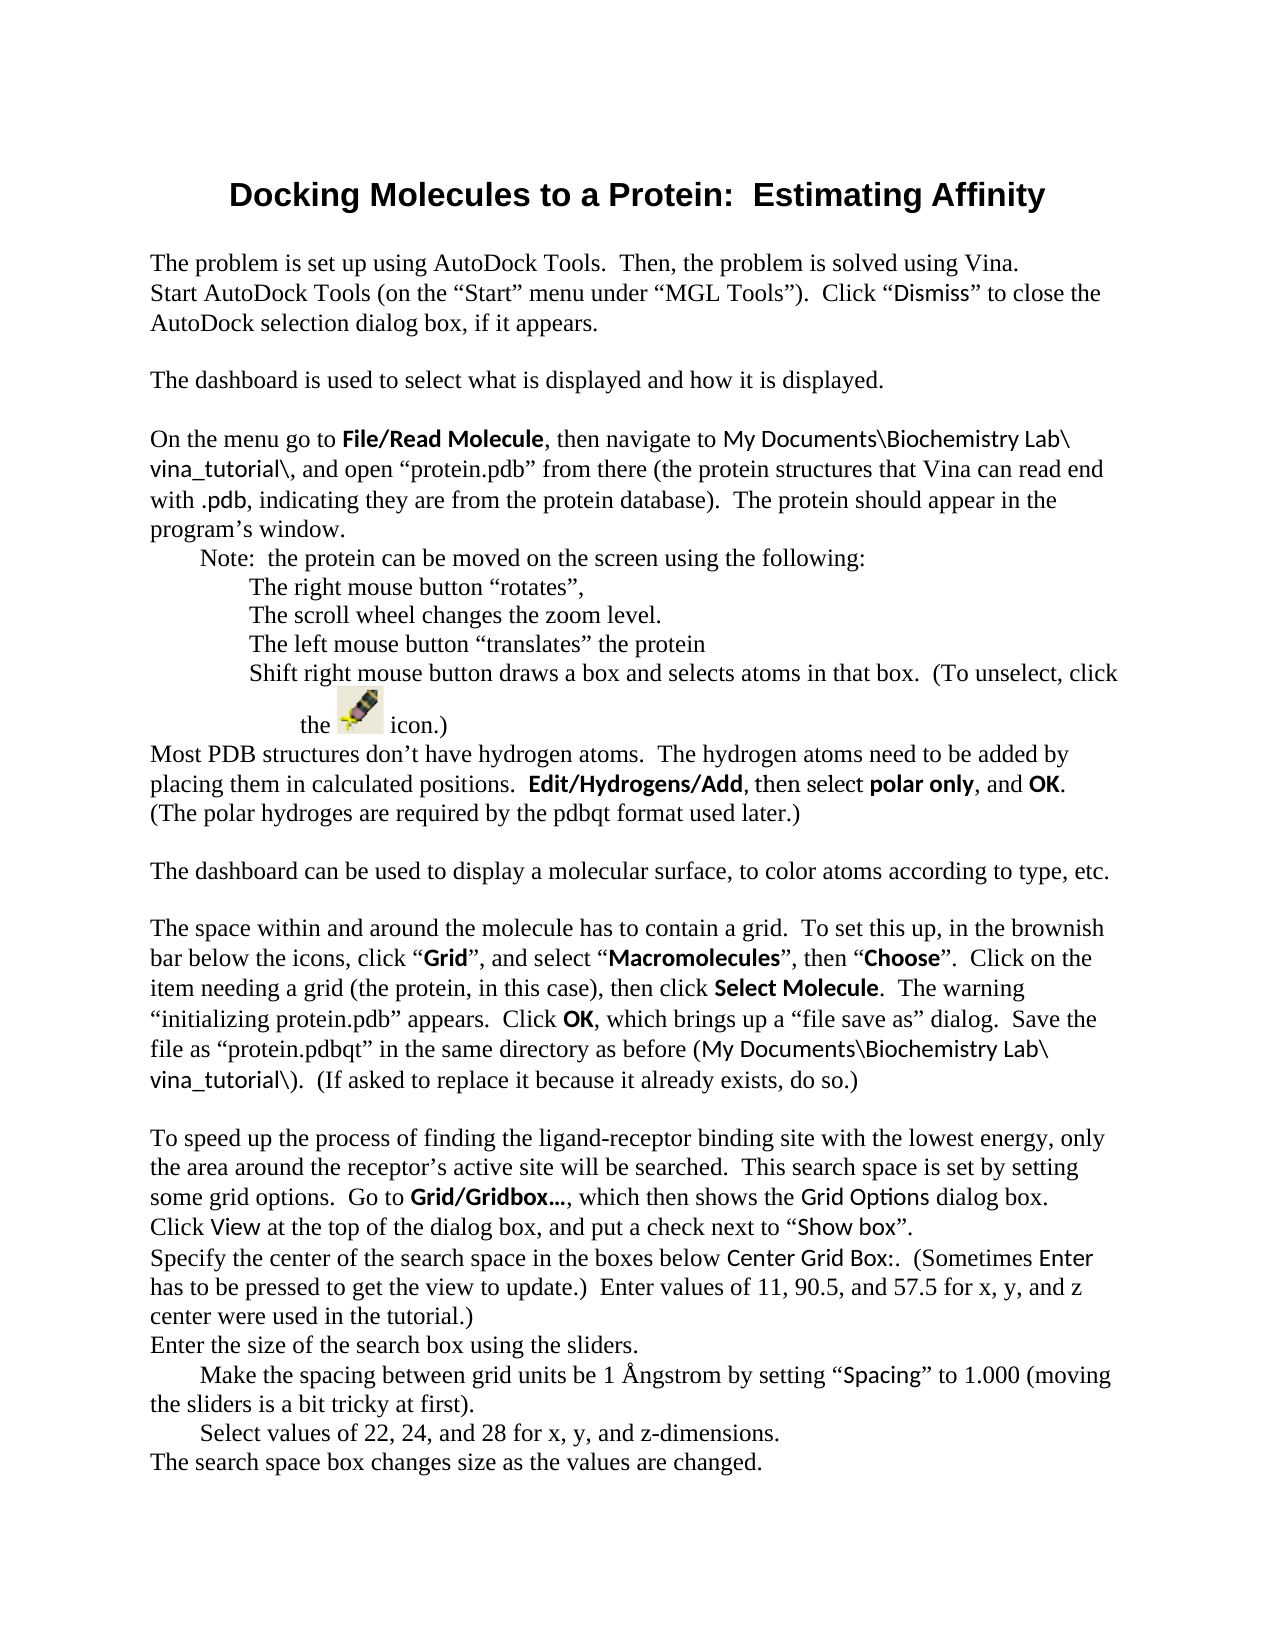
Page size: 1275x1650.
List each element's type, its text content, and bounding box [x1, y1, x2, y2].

text The search space box changes size as the values are changed. [150, 1447, 1125, 1476]
text Click View at the top of the dialog box, and put a check next to “Show box”. [150, 1211, 1125, 1242]
text Specify the center of the search space in the boxes below Center Grid Box:. (Sometimes Enter has to be pressed to get the view to update.) Enter values of 11, 90.5, and 57.5 for x, y, and z center were used in the tutorial.) [150, 1242, 1125, 1330]
text The dashboard can be used to display a molecular surface, to color atoms according to type, etc. [150, 856, 1125, 884]
text The left mouse button “translates” the protein [249, 629, 1125, 658]
text Shift right mouse button draws a box and selects atoms in that box. (To unselect, click the icon.) [249, 658, 1125, 739]
text Make the spacing between grid units be 1 Ångstrom by setting “Spacing” to 1.000 (moving the sliders is a bit tricky at first). [150, 1359, 1125, 1418]
text Select values of 22, 24, and 28 for x, y, and z-dimensions. [150, 1418, 1125, 1447]
picture [336, 686, 384, 734]
text The scroll wheel changes the zoom level. [249, 601, 1125, 629]
text On the menu go to File/Read Molecule, then navigate to My Documents\Biochemistry Lab\vina_tutorial\, and open “protein.pdb” from there (the protein structures that Vina can read end with .pdb, indicating they are from the protein database). The protein should appear in the program’s window. [150, 423, 1125, 543]
text The space within and around the molecule has to contain a grid. To set this up, in the brownish bar below the icons, click “Grid”, and select “Macromolecules”, then “Choose”. Click on the item needing a grid (the protein, in this case), then click Select Molecule. The warning “initializing protein.pdb” appears. Click OK, which brings up a “file save as” dialog. Save the file as “protein.pdbqt” in the same directory as before (My Documents\Biochemistry Lab\vina_tutorial\). (If asked to replace it because it already exists, do so.) [150, 913, 1125, 1095]
title Docking Molecules to a Protein: Estimating Affinity [150, 175, 1125, 213]
text Note: the protein can be moved on the screen using the following: [150, 543, 1125, 572]
text Start AutoDock Tools (on the “Start” menu under “MGL Tools”). Click “Dismiss” to close the AutoDock selection dialog box, if it appears. [150, 277, 1125, 336]
text The right mouse button “rotates”, [199, 572, 1125, 601]
text The dashboard is used to select what is displayed and how it is displayed. [150, 365, 1125, 394]
text Enter the size of the search box using the sliders. [150, 1330, 1125, 1359]
text Most PDB structures don’t have hydrogen atoms. The hydrogen atoms need to be added by placing them in calculated positions. Edit/Hydrogens/Add, then select polar only, and OK. (The polar hydroges are required by the pdbqt format used later.) [150, 739, 1125, 827]
text To speed up the process of finding the ligand-receptor binding site with the lowest energy, only the area around the receptor’s active site will be searched. This search space is set by setting some grid options. Go to Grid/Gridbox…, which then shows the Grid Options dialog box. [150, 1123, 1125, 1211]
text The problem is set up using AutoDock Tools. Then, the problem is solved using Vina. [150, 248, 1125, 277]
